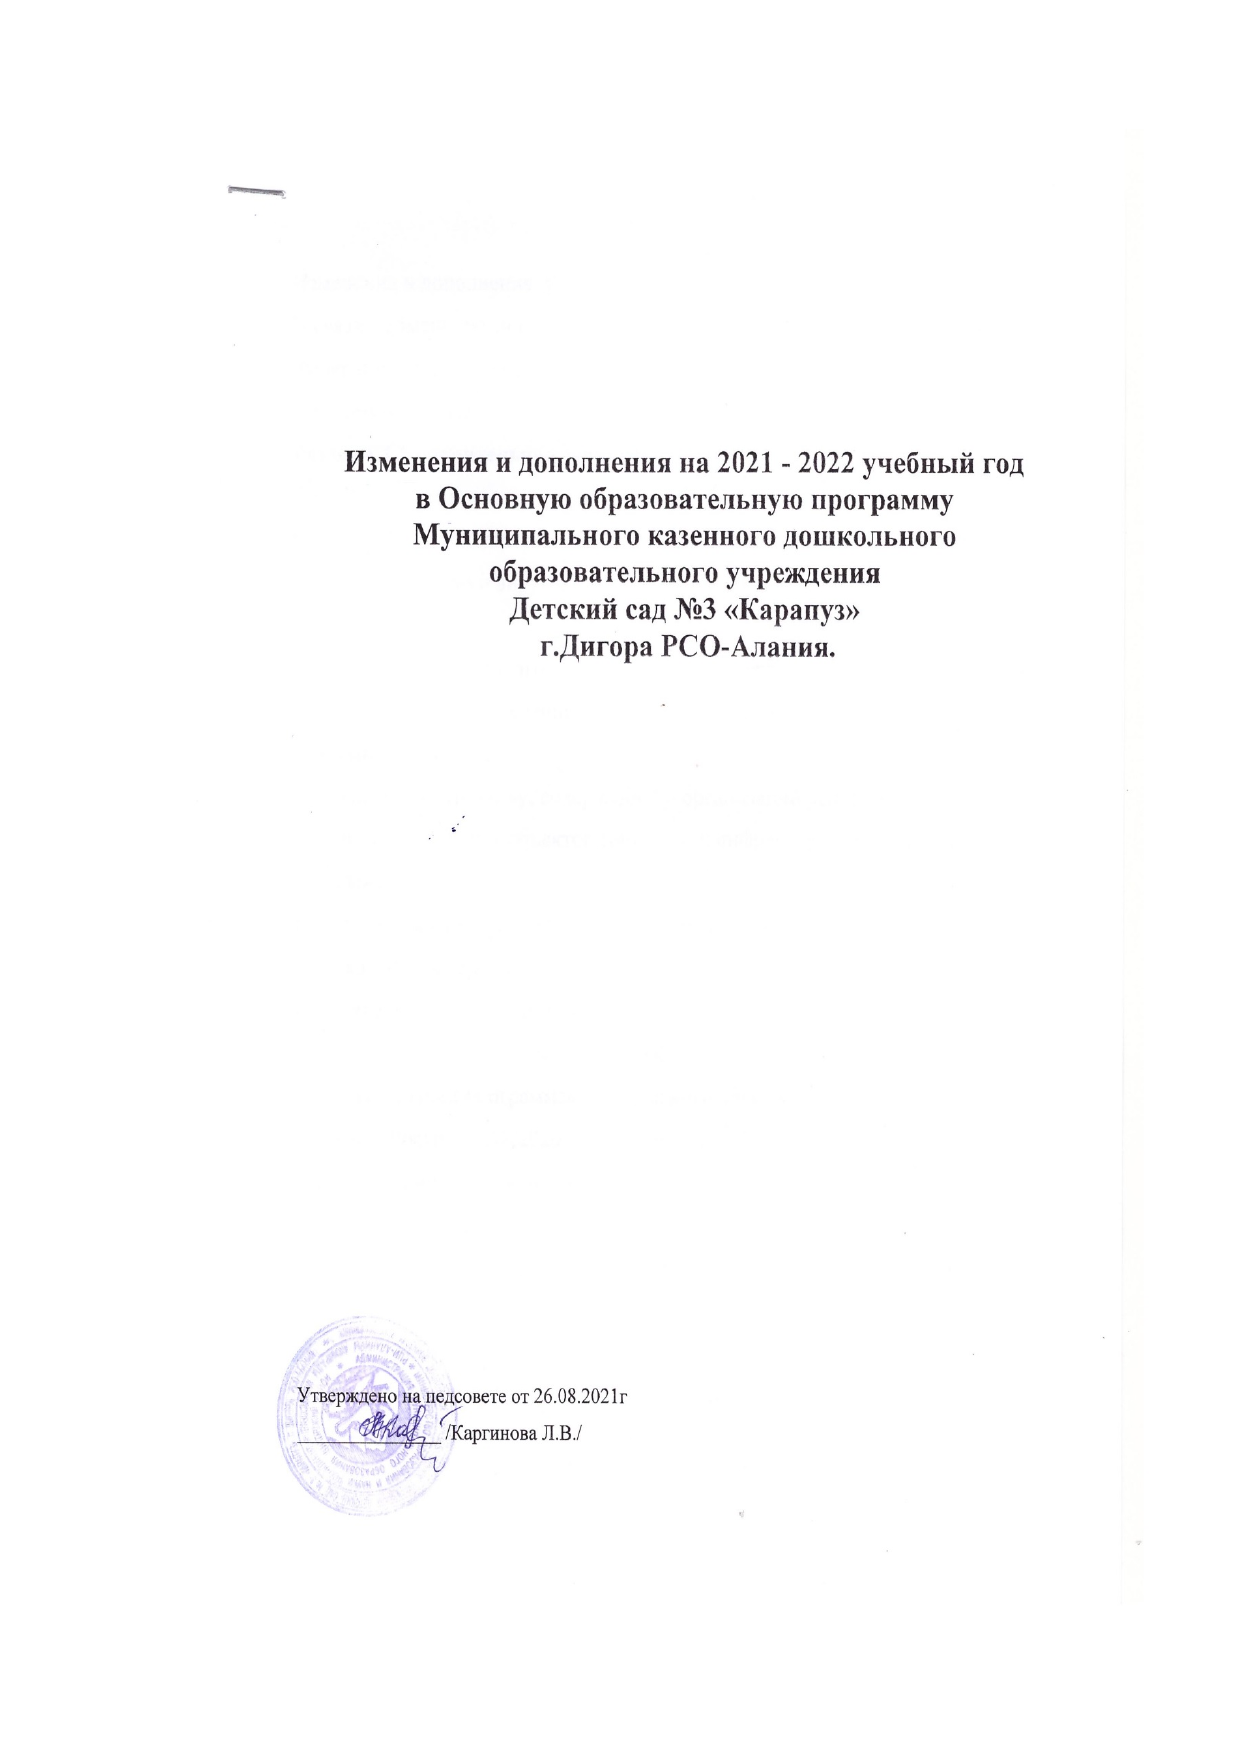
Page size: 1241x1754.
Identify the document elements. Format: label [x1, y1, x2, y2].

picture [177, 118, 1152, 1614]
